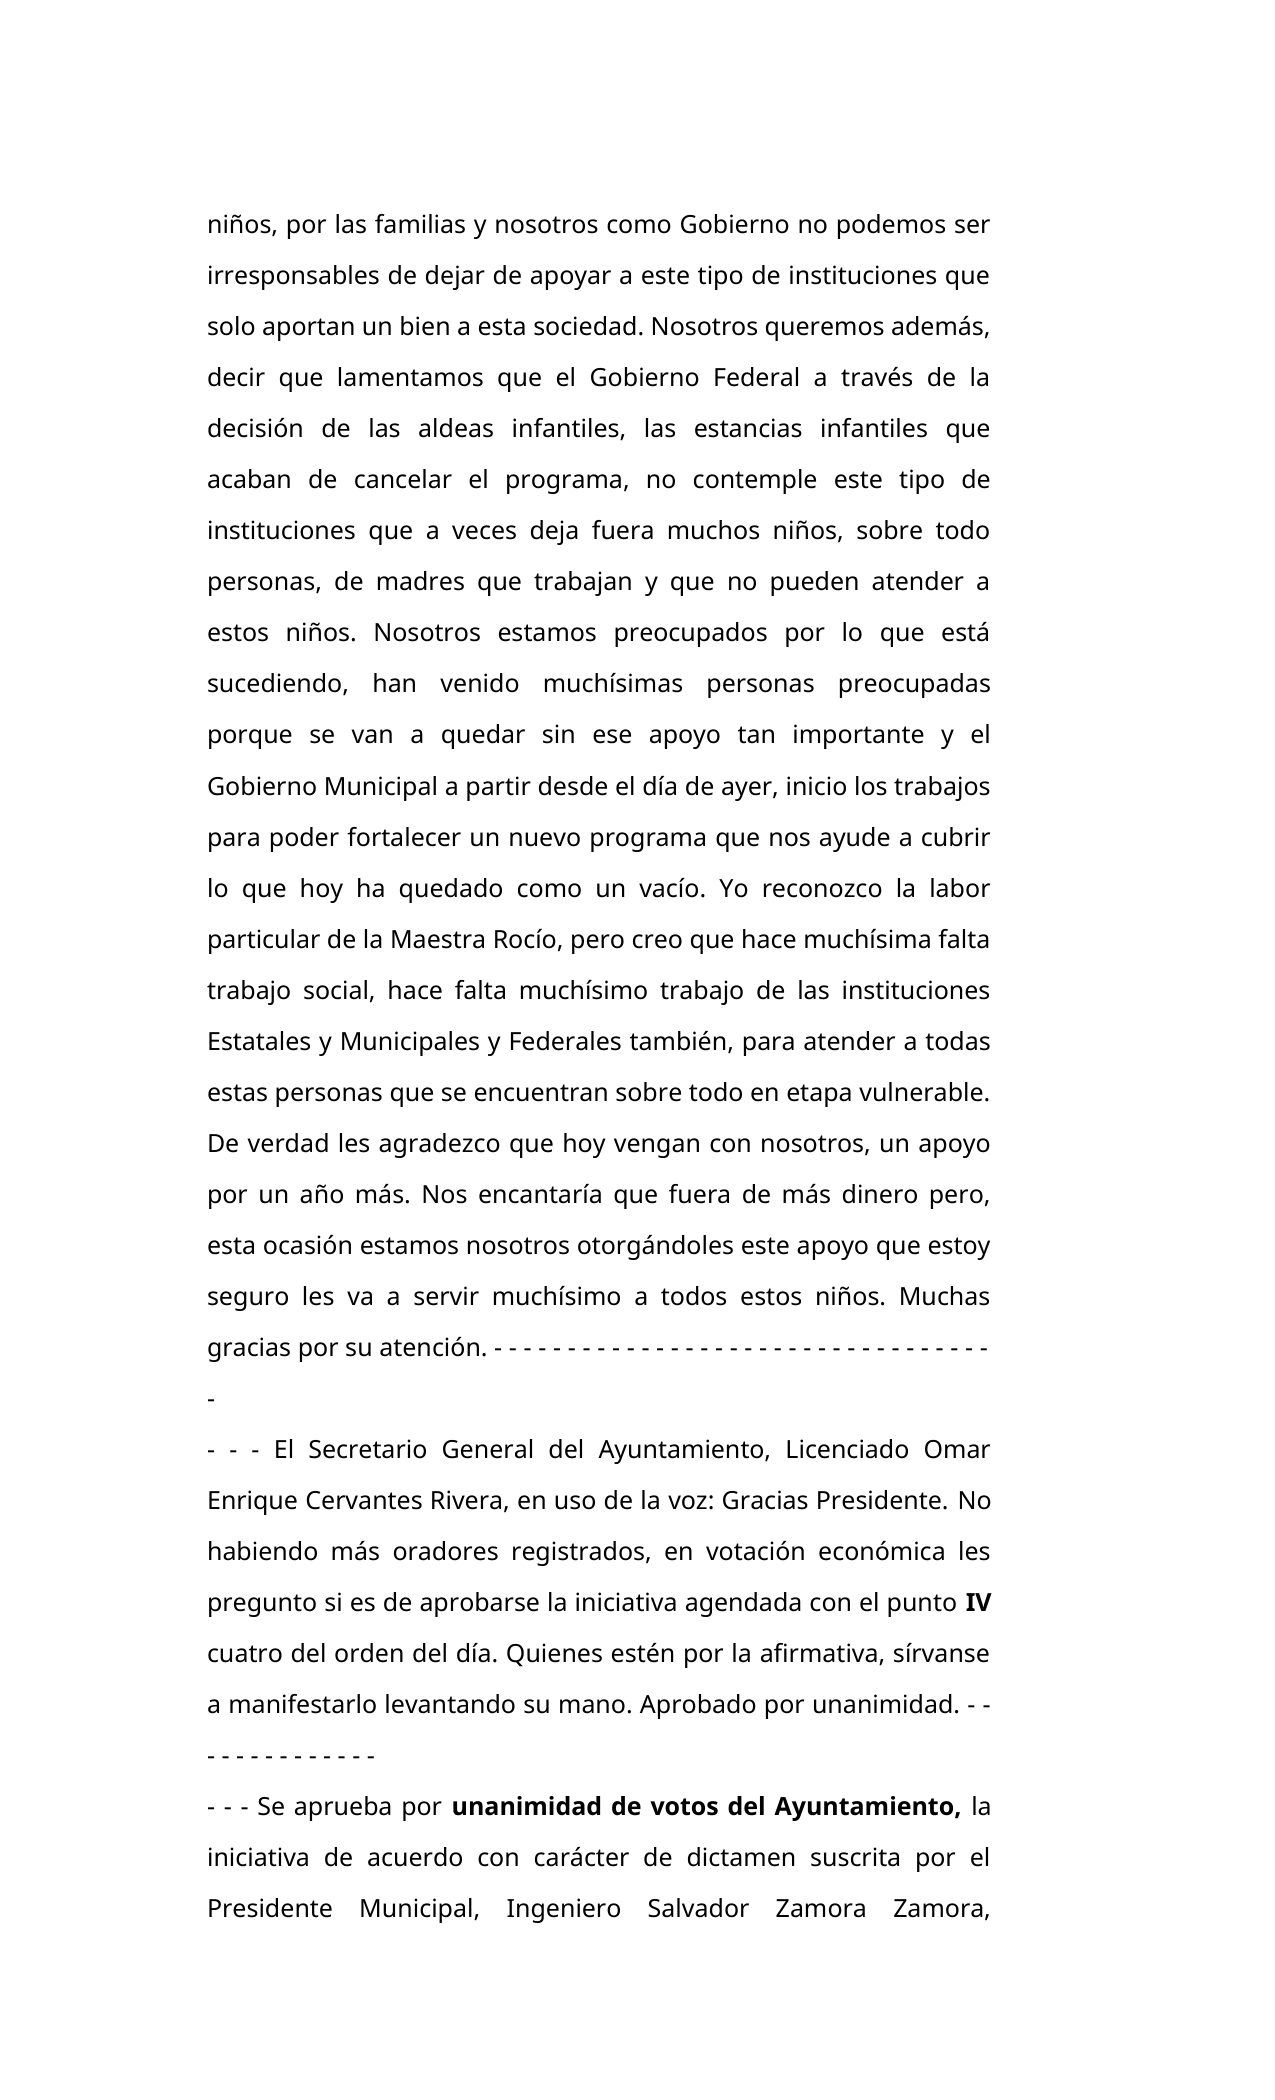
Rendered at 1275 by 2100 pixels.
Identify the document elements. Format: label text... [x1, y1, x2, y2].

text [207, 207, 991, 1415]
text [207, 1789, 991, 1925]
text - - - El Secretario General del Ayuntamiento, Licenciado Omar Enrique Cervantes Rivera, en uso de la voz: Gracias Presidente. No habiendo más oradores registrados, en votación económica les pregunto si es de aprobarse la iniciativa agendada con el punto IV cuatro del orden del día. Quienes estén por la afirmativa, sírvanse a manifestarlo levantando su mano. Aprobado por unanimidad. - - - - - - - - - - - - - - [207, 1432, 991, 1772]
